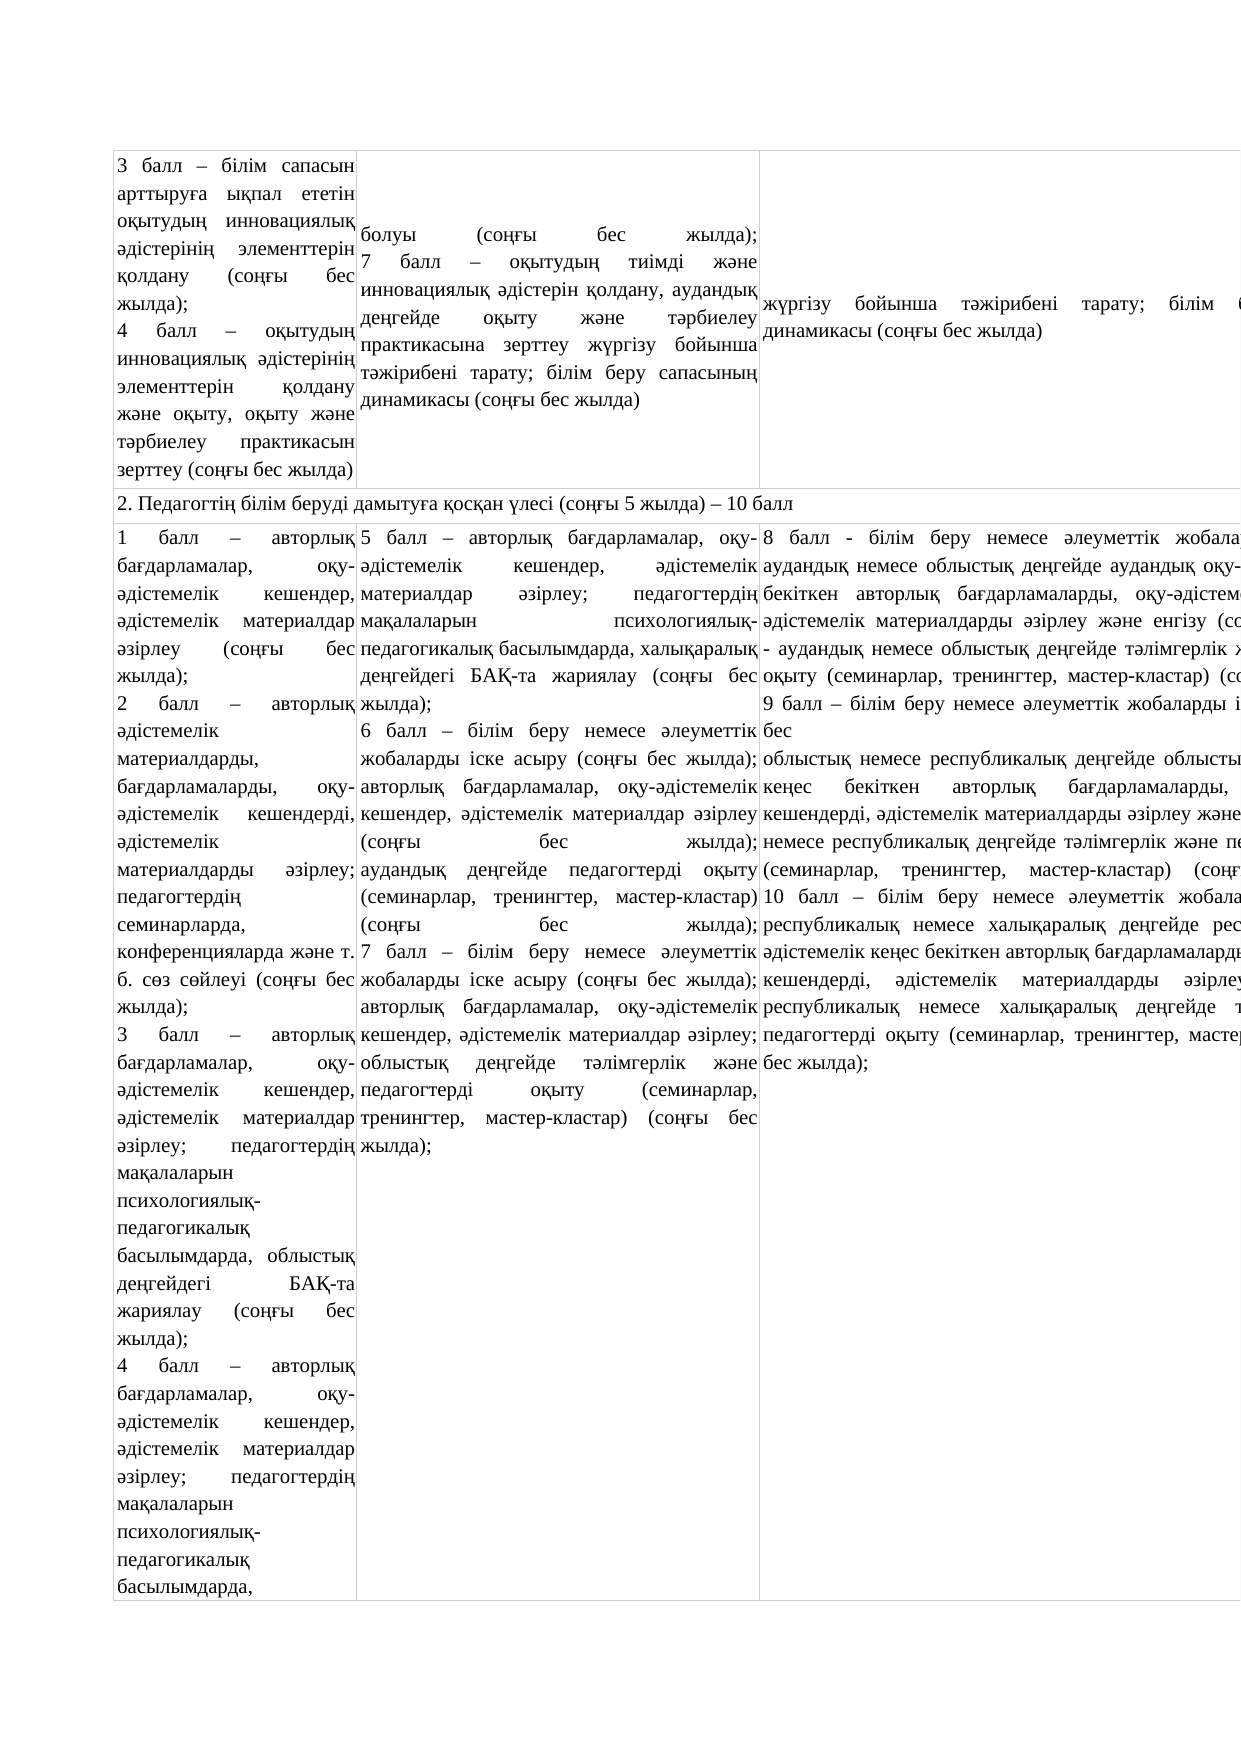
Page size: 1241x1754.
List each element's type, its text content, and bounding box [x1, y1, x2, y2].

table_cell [760, 524, 1240, 1600]
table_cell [114, 524, 356, 1600]
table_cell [357, 524, 759, 1600]
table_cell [114, 151, 356, 488]
table_cell 2. Педагогтің білім беруді дамытуға қосқан үлесі (соңғы 5 жылда) – 10 балл [114, 489, 1240, 522]
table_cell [357, 151, 759, 488]
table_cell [760, 151, 1240, 488]
